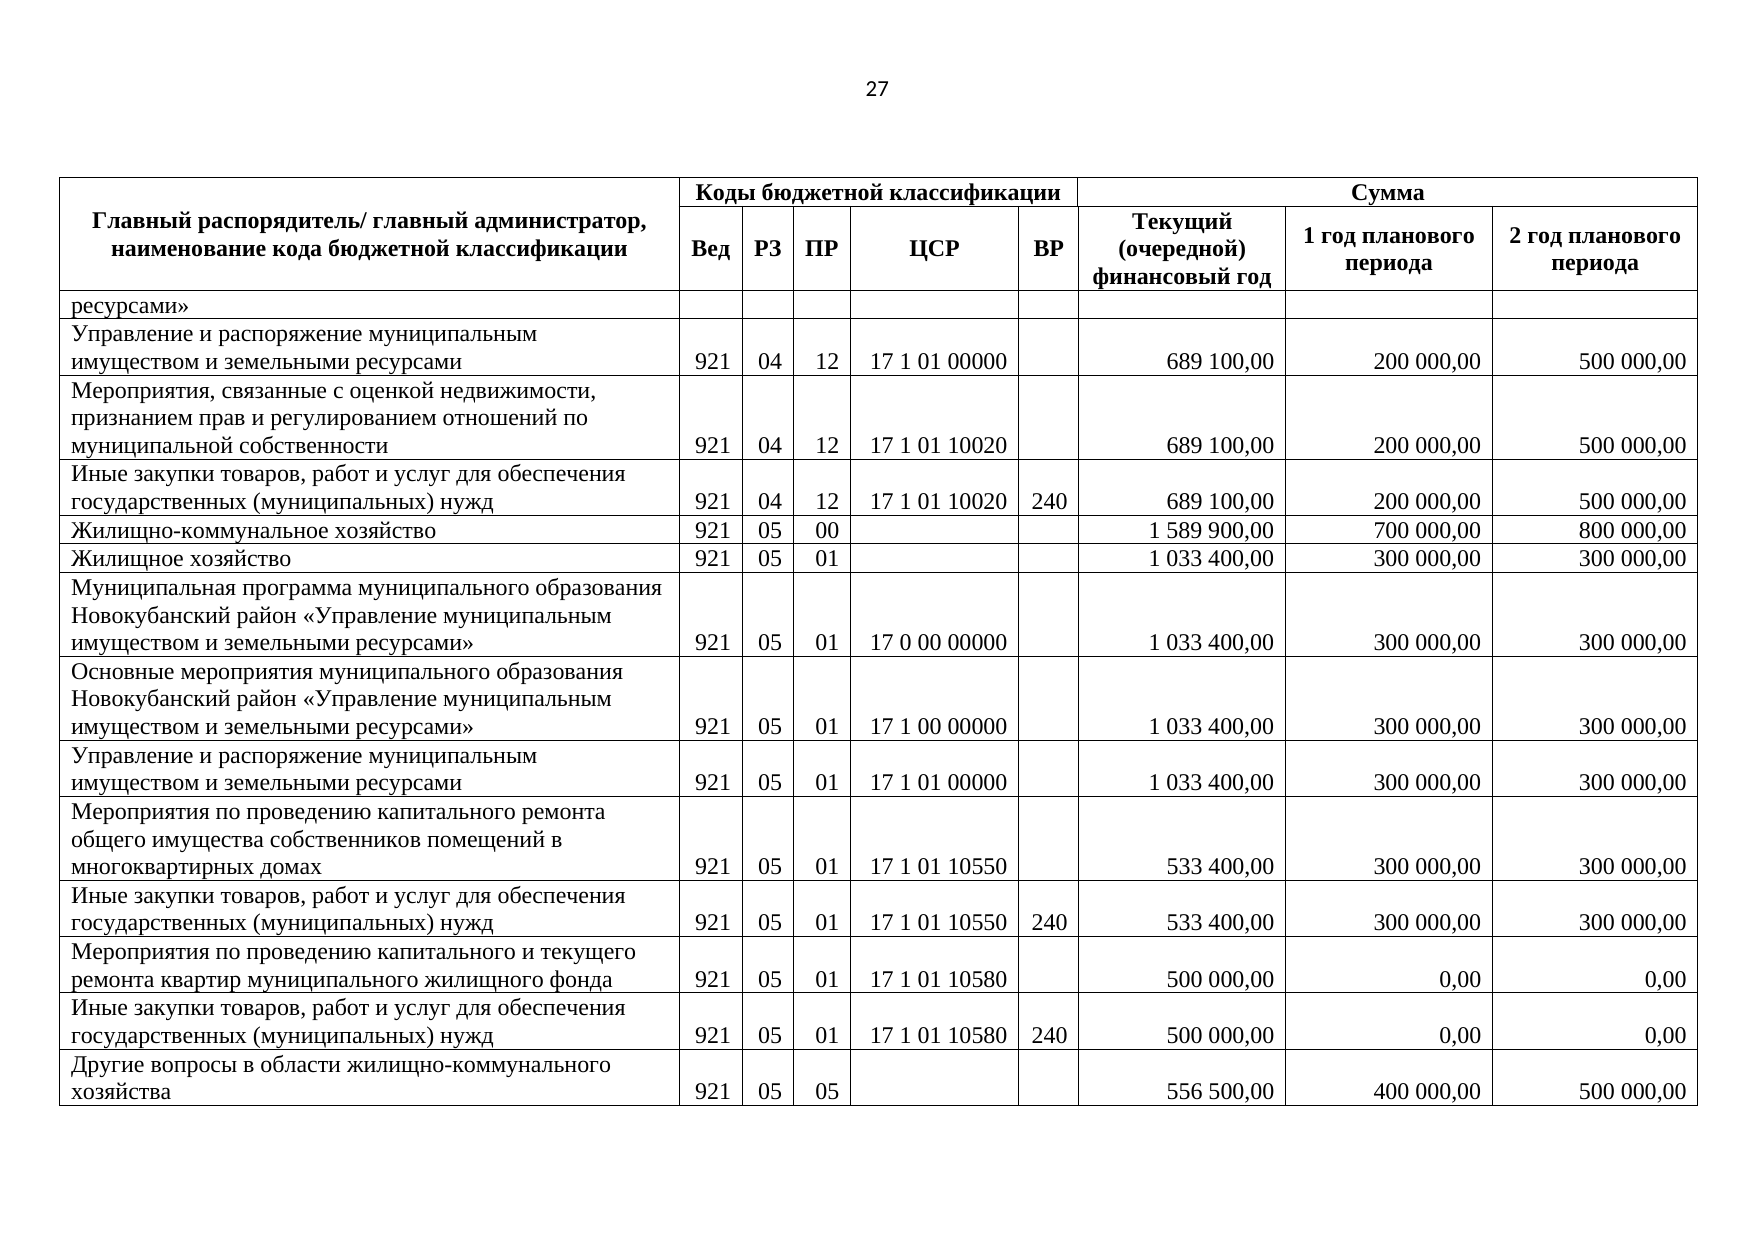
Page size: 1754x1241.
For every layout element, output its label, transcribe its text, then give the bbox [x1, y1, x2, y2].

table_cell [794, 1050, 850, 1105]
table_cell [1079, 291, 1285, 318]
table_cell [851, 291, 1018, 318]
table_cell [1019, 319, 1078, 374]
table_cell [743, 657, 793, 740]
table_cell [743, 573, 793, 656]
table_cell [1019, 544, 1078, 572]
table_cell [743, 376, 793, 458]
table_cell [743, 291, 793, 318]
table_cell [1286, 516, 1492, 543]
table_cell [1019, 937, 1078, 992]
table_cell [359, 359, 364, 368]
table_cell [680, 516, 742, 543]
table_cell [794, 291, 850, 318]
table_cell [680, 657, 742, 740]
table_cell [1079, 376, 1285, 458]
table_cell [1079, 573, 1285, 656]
table_header Коды бюджетной классификации [680, 178, 1077, 206]
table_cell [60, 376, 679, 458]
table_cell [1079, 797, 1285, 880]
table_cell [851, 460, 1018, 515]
table_cell ВР [1019, 207, 1078, 290]
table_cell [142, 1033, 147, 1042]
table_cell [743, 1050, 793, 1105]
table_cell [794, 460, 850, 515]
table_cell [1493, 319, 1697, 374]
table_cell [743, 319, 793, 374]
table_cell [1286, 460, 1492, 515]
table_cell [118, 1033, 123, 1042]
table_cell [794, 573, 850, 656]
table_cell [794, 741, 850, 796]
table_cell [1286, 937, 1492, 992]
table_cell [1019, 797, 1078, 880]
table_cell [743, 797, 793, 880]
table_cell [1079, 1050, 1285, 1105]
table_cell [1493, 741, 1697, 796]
table_cell 1 год планового периода [1286, 207, 1492, 290]
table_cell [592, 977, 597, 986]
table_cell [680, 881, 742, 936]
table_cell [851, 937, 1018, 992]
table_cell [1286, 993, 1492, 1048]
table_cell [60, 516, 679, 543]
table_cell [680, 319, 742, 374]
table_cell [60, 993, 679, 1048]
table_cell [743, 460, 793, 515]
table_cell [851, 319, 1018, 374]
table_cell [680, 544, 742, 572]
table_cell Вед [680, 207, 742, 290]
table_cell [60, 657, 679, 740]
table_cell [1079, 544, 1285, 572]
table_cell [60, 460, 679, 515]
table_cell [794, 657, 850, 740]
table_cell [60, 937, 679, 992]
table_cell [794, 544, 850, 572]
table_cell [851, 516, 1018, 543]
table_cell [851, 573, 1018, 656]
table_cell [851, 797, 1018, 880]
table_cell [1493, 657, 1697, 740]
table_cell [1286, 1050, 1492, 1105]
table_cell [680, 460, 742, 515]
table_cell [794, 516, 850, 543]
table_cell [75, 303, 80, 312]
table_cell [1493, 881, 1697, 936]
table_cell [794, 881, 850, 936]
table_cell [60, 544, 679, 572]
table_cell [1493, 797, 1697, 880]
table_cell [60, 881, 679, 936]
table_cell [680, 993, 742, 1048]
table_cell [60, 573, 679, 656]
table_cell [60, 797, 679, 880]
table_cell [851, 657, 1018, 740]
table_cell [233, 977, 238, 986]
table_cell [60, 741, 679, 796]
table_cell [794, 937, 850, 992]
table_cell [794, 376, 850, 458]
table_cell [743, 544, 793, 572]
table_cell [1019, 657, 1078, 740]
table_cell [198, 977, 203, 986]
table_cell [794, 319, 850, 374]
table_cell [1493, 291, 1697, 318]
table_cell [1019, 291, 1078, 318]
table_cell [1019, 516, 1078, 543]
table_cell РЗ [743, 207, 793, 290]
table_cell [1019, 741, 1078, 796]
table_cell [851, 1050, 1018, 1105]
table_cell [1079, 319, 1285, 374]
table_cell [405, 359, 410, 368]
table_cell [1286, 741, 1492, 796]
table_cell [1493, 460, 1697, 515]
table_header Главный распорядитель/ главный администратор, наименование кода бюджетной классификации [60, 178, 679, 290]
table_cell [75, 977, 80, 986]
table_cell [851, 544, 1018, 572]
table_cell ЦСР [851, 207, 1018, 290]
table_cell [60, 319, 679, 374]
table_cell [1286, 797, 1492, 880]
table_cell Текущий (очередной) финансовый год [1079, 207, 1285, 290]
table_cell 2 год планового периода [1493, 207, 1697, 290]
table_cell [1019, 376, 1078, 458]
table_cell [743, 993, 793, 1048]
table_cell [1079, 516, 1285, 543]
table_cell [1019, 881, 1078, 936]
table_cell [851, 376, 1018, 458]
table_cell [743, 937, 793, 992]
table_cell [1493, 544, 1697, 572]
table_header Сумма [1078, 178, 1697, 206]
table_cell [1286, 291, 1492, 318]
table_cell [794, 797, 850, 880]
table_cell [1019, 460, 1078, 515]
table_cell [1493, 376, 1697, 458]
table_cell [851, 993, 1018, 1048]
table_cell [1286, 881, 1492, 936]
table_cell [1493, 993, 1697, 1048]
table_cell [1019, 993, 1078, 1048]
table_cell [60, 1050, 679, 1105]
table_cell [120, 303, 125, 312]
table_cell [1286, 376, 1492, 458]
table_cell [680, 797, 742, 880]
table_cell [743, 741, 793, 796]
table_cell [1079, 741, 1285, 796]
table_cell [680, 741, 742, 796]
table_cell ПР [794, 207, 850, 290]
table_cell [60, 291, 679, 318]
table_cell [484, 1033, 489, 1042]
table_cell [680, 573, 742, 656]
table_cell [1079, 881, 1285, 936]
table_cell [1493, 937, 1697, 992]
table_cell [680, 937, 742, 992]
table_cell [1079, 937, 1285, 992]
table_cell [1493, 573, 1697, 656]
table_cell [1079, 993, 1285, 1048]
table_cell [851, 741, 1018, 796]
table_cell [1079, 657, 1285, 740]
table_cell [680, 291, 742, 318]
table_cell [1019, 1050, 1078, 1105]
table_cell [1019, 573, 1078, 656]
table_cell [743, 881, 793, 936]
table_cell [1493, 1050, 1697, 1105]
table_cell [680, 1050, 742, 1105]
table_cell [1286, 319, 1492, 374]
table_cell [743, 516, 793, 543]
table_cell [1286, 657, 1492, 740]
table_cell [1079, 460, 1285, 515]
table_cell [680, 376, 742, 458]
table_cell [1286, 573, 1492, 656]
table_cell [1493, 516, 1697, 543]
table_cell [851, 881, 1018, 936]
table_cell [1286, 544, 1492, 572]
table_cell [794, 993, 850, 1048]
